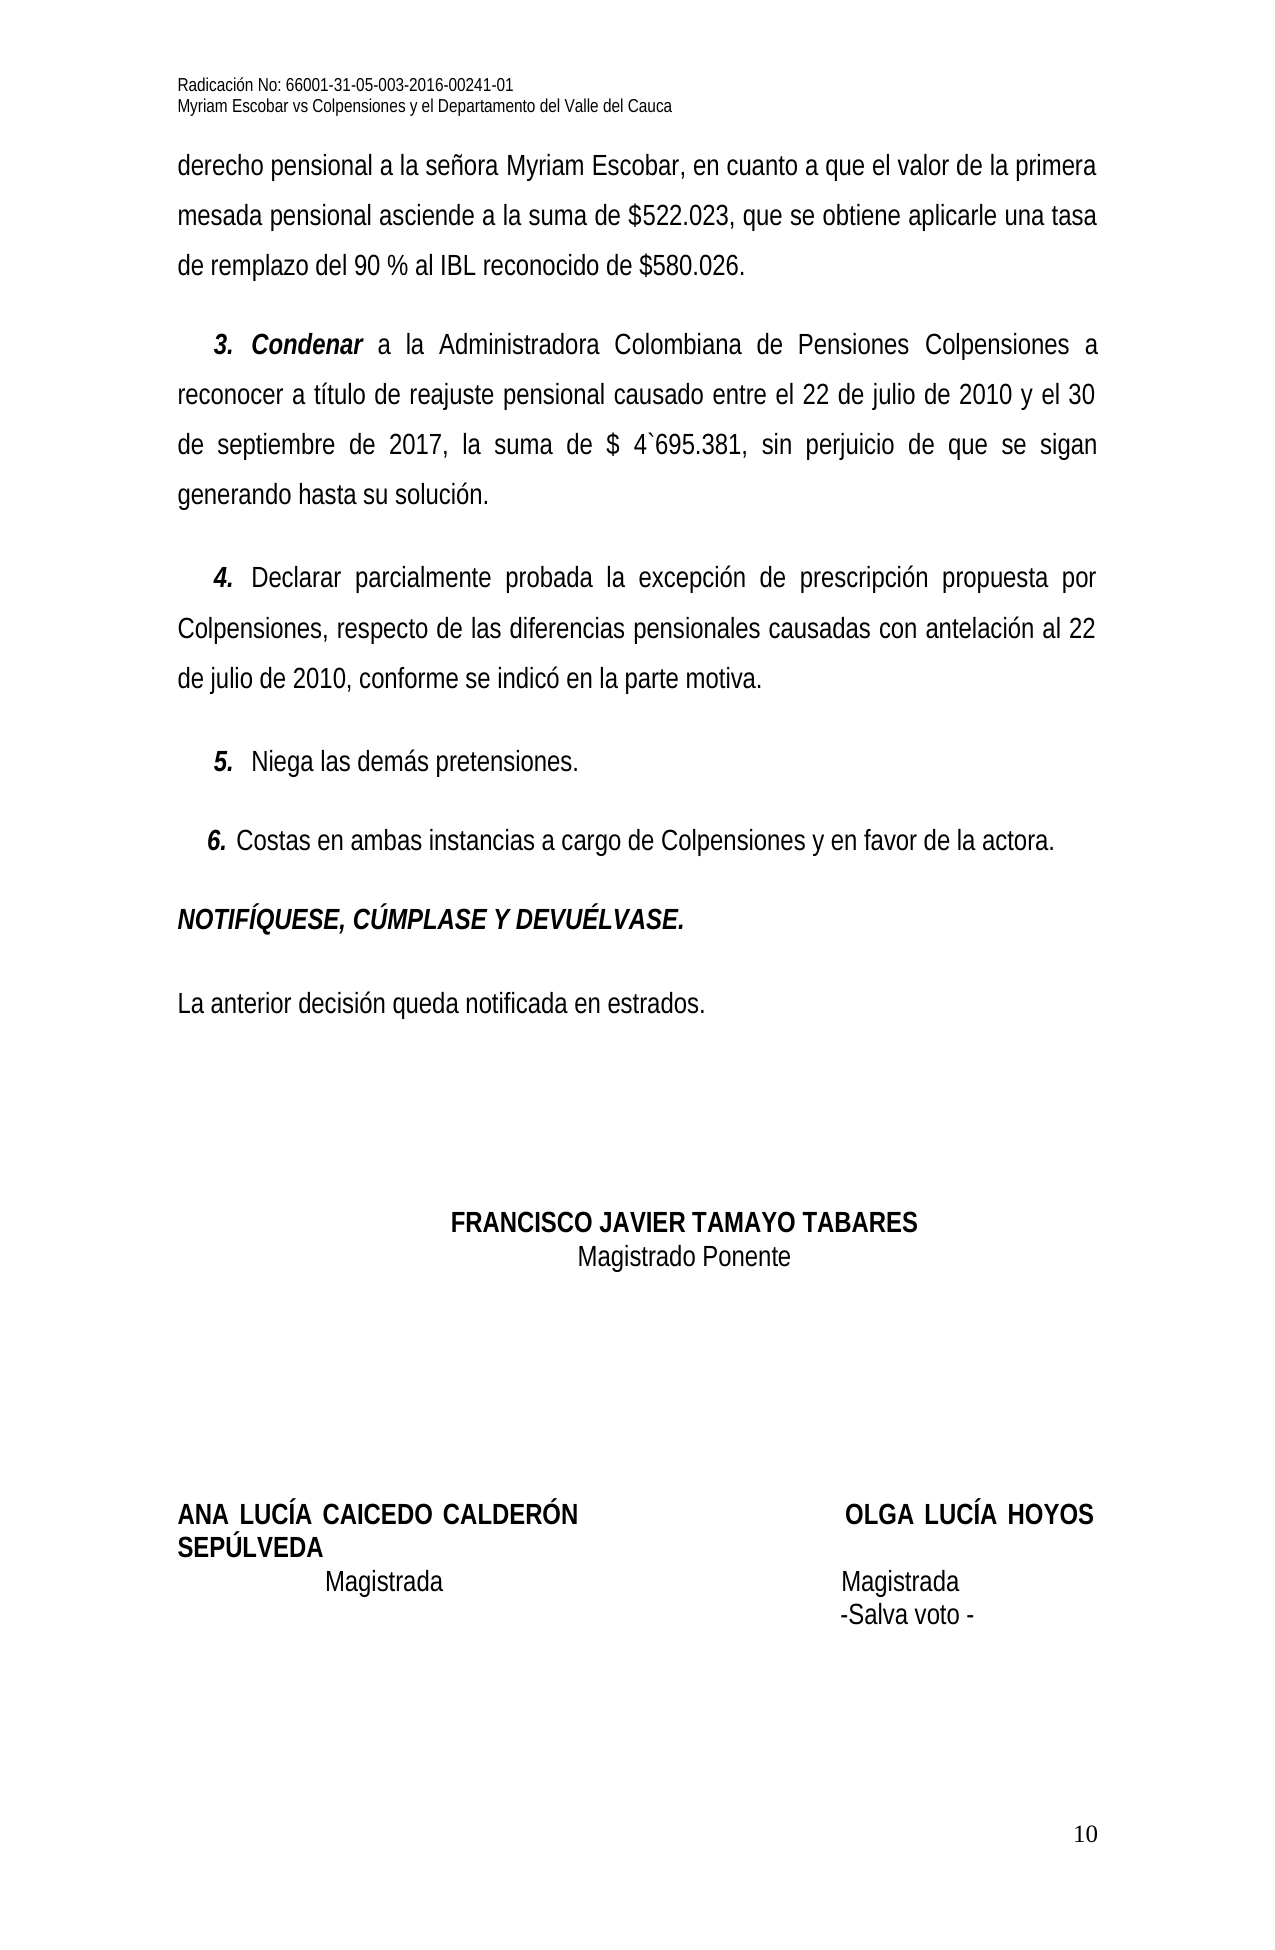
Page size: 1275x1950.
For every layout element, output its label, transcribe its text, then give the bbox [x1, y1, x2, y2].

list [177, 148, 1098, 281]
list Niega las demás pretensiones. [177, 744, 1098, 778]
text FRANCISCO JAVIER TAMAYO TABARES [177, 1206, 1098, 1239]
list Costas en ambas instancias a cargo de Colpensiones y en favor de la actora. [207, 823, 1098, 857]
text -Salva voto - [177, 1597, 1098, 1631]
text Magistrada Magistrada [177, 1564, 1098, 1597]
text NOTIFÍQUESE, CÚMPLASE Y DEVUÉLVASE. [177, 902, 1098, 936]
text Magistrado Ponente [177, 1239, 1098, 1272]
list Declarar parcialmente probada la excepción de prescripción propuesta por Colpensiones, respecto de las diferencias pensionales causadas con antelación al 22 de julio de 2010, conforme se indicó en la parte motiva. [177, 561, 1098, 694]
text ANA LUCÍA CAICEDO CALDERÓN OLGA LUCÍA HOYOS SEPÚLVEDA [177, 1497, 1098, 1564]
list Condenar a la Administradora Colombiana de Pensiones Colpensiones a reconocer a título de reajuste pensional causado entre el 22 de julio de 2010 y el 30 de septiembre de 2017, la suma de $ 4`695.381, sin perjuicio de que se sigan generando hasta su solución. [177, 327, 1098, 511]
text La anterior decisión queda notificada en estrados. [177, 986, 1098, 1019]
